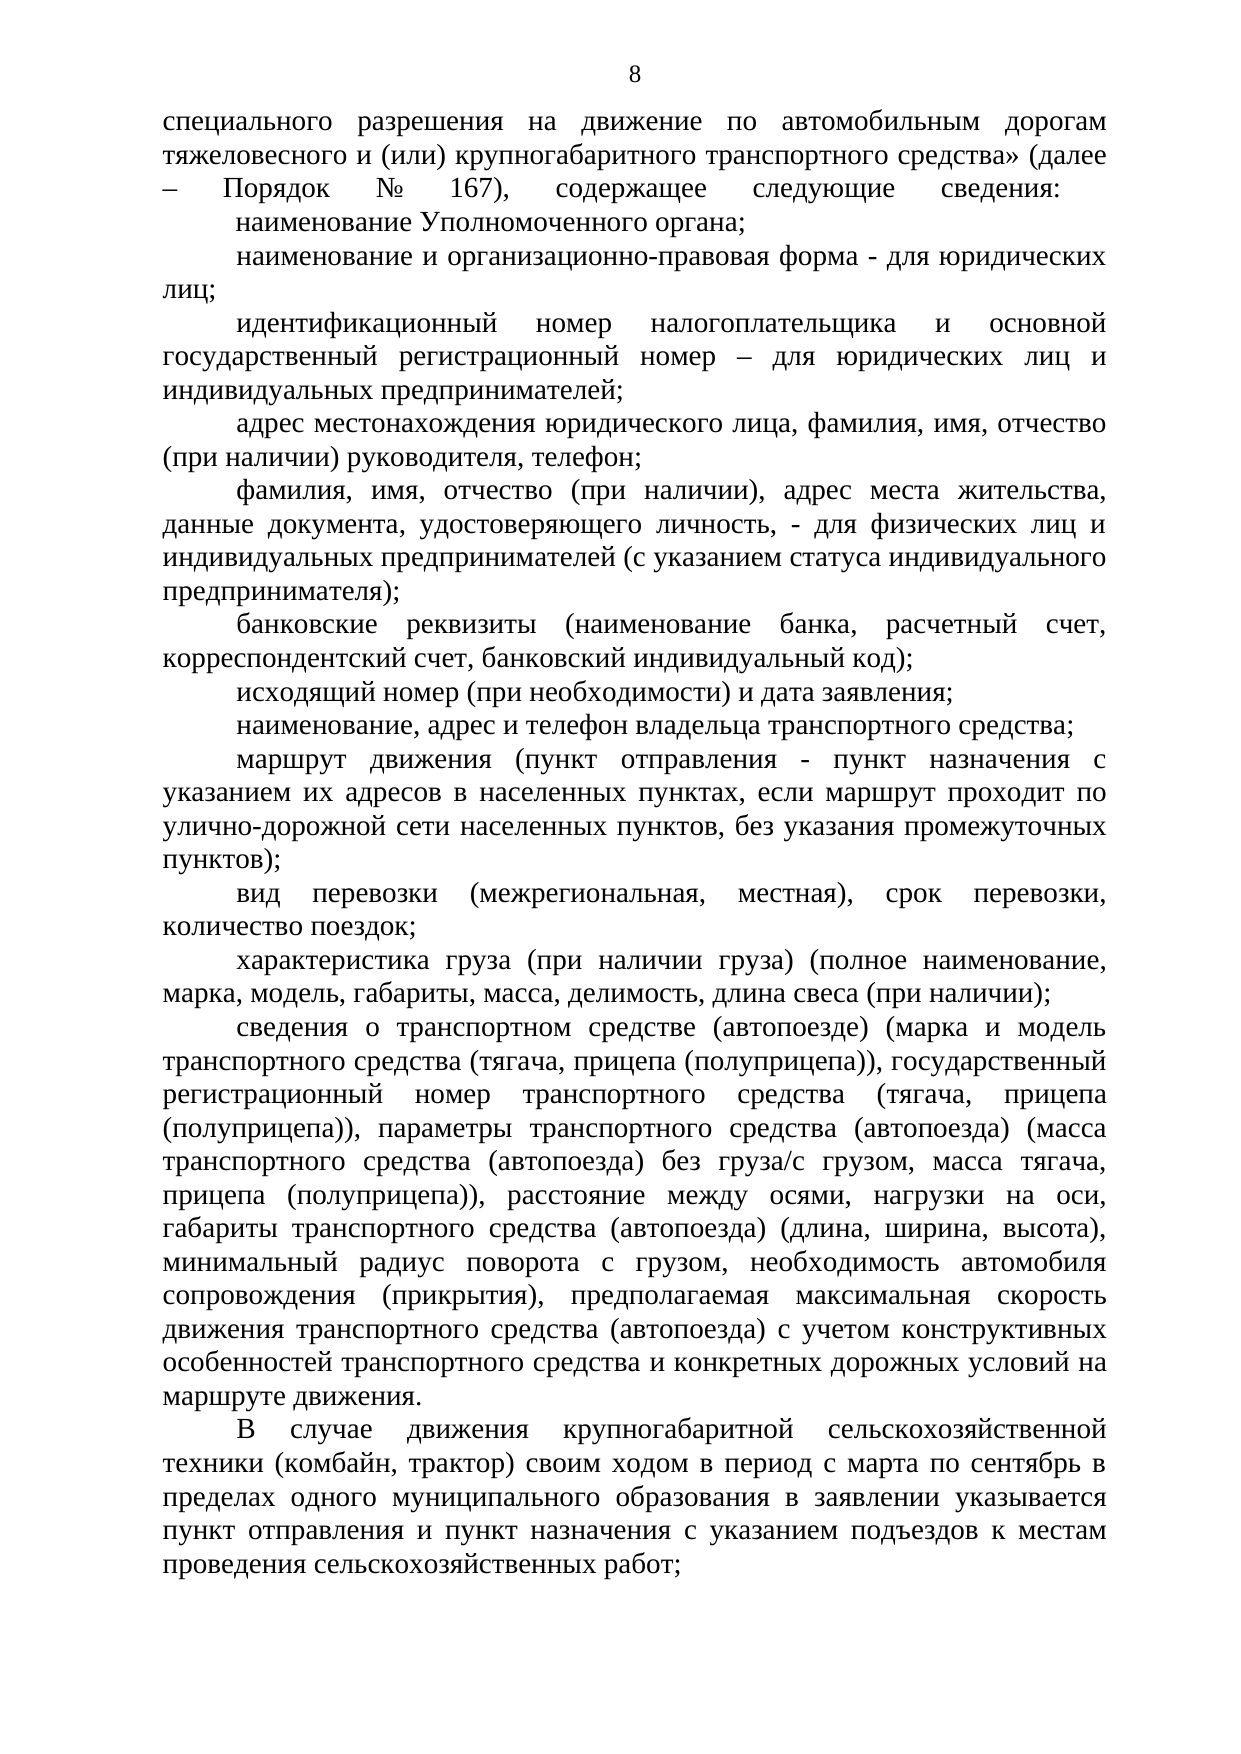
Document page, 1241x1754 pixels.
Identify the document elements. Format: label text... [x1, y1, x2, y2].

text маршрут движения (пункт отправления - пункт назначения с указанием их адресов в населенных пунктах, если маршрут проходит по улично-дорожной сети населенных пунктов, без указания промежуточных пунктов); [162, 741, 1107, 875]
text вид перевозки (межрегиональная, местная), срок перевозки, количество поездок; [162, 875, 1107, 942]
text банковские реквизиты (наименование банка, расчетный счет, корреспондентский счет, банковский индивидуальный код); [162, 607, 1107, 674]
text характеристика груза (при наличии груза) (полное наименование, марка, модель, габариты, масса, делимость, длина свеса (при наличии); [162, 942, 1107, 1009]
text адрес местонахождения юридического лица, фамилия, имя, отчество (при наличии) руководителя, телефон; [162, 405, 1107, 472]
text идентификационный номер налогоплательщика и основной государственный регистрационный номер – для юридических лиц и индивидуальных предпринимателей; [162, 305, 1107, 405]
text исходящий номер (при необходимости) и дата заявления; [162, 674, 1107, 707]
text сведения о транспортном средстве (автопоезде) (марка и модель транспортного средства (тягача, прицепа (полуприцепа)), государственный регистрационный номер транспортного средства (тягача, прицепа (полуприцепа)), параметры транспортного средства (автопоезда) (масса транспортного средства (автопоезда) без груза/с грузом, масса тягача, прицепа (полуприцепа)), расстояние между осями, нагрузки на оси, габариты транспортного средства (автопоезда) (длина, ширина, высота), минимальный радиус поворота с грузом, необходимость автомобиля сопровождения (прикрытия), предполагаемая максимальная скорость движения транспортного средства (автопоезда) с учетом конструктивных особенностей транспортного средства и конкретных дорожных условий на маршруте движения. [162, 1009, 1107, 1412]
text наименование и организационно-правовая форма - для юридических лиц; [162, 238, 1107, 305]
text фамилия, имя, отчество (при наличии), адрес места жительства, данные документа, удостоверяющего личность, - для физических лиц и индивидуальных предпринимателей (с указанием статуса индивидуального предпринимателя); [162, 472, 1107, 607]
text наименование, адрес и телефон владельца транспортного средства; [162, 707, 1107, 741]
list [162, 103, 1107, 238]
text В случае движения крупногабаритной сельскохозяйственной техники (комбайн, трактор) своим ходом в период с марта по сентябрь в пределах одного муниципального образования в заявлении указывается пункт отправления и пункт назначения с указанием подъездов к местам проведения сельскохозяйственных работ; [162, 1412, 1107, 1579]
